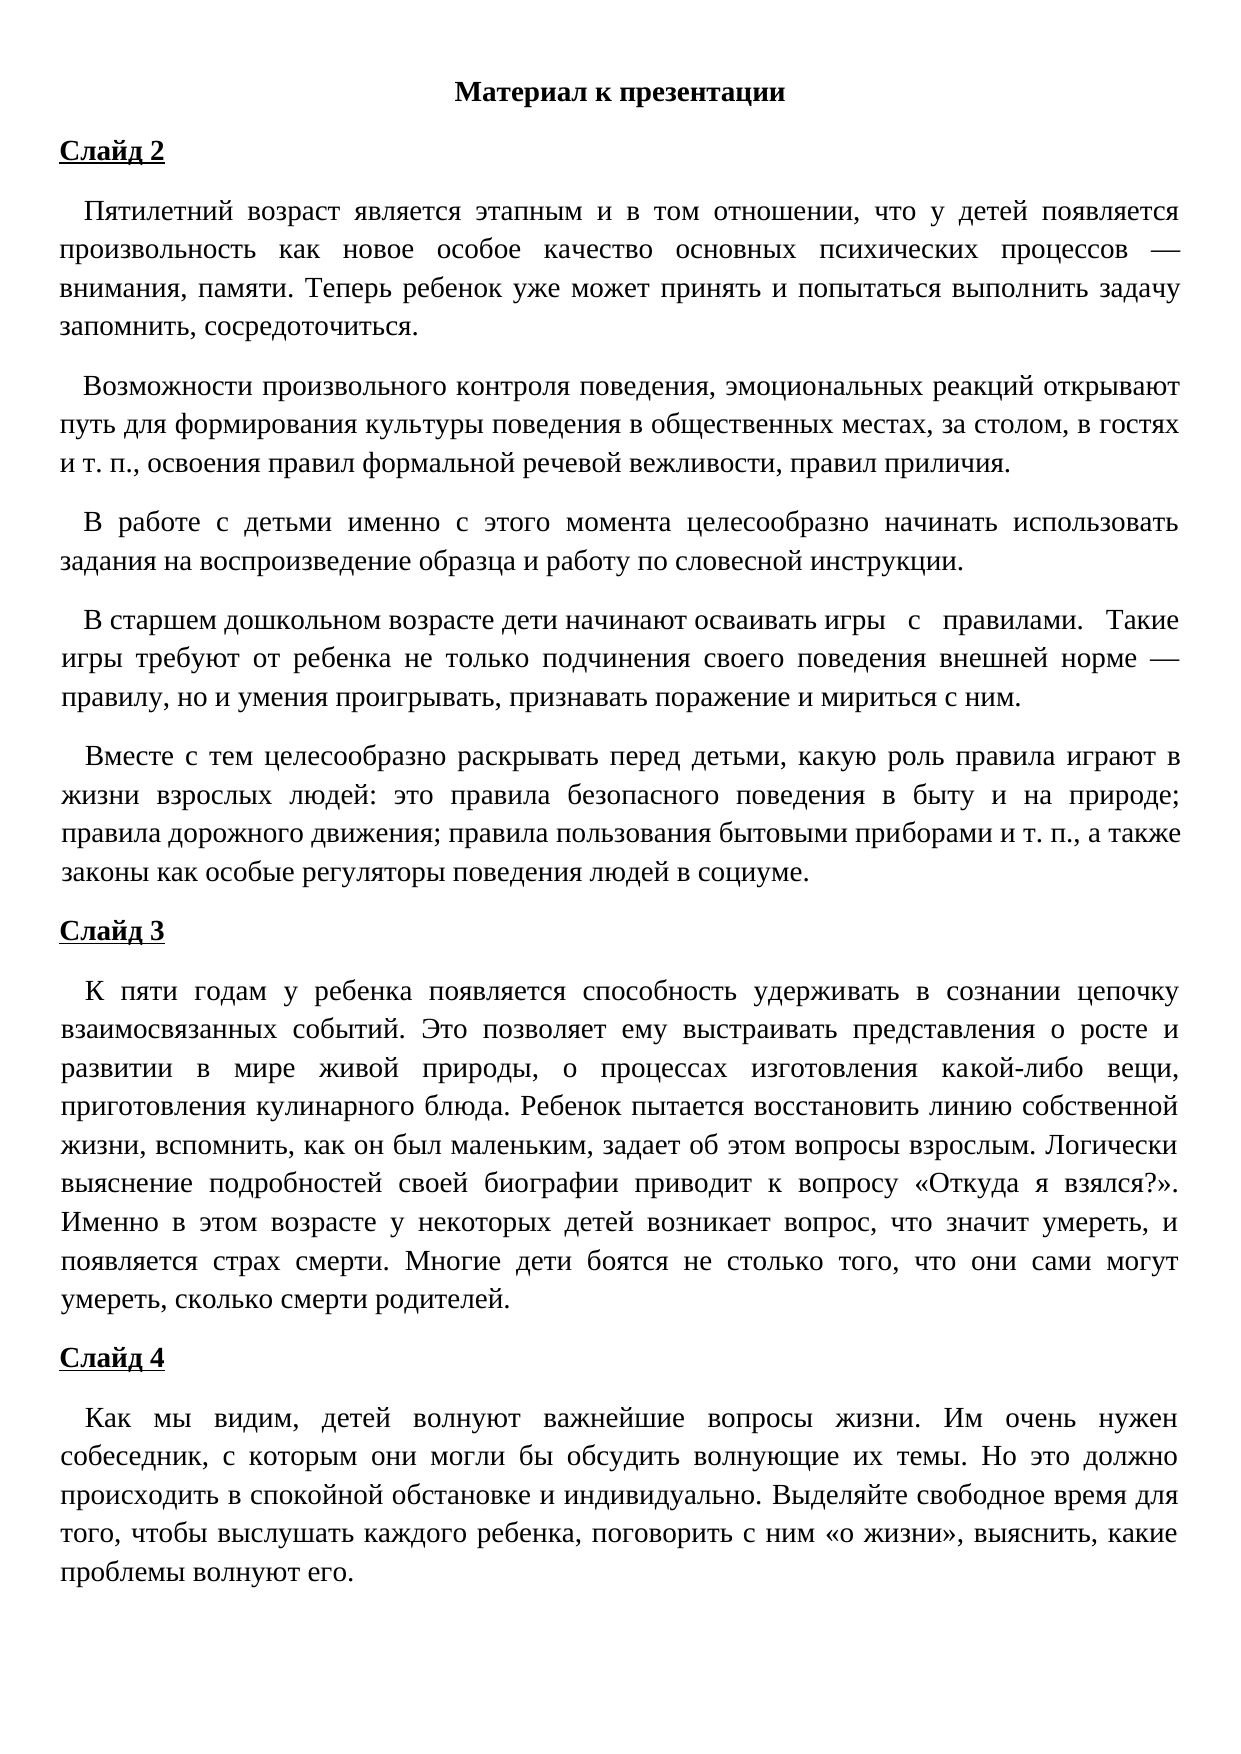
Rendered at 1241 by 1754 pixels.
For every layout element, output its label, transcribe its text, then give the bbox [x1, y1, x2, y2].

text Пятилетний возраст является этапным и в том отношении, что у детей появляется произвольность как новое особое качество основных психических процессов — внимания, памяти. Теперь ребенок уже может принять и попытаться выполнить задачу запомнить, сосредоточиться. [59, 193, 1181, 342]
text В старшем дошкольном возрасте дети начинают осваивать игры с правилами. Такие игры требуют от ребенка не только подчинения своего поведения внешней норме — правилу, но и умения проигрывать, признавать поражение и мириться с ним. [61, 602, 1181, 713]
text Слайд 3 [59, 913, 1181, 947]
text Возможности произвольного контроля поведения, эмоциональных реакций открывают путь для формирования культуры поведения в общественных местах, за столом, в гостях и т. п., освоения правил формальной речевой вежливости, правил приличия. [59, 368, 1180, 478]
text Вместе с тем целесообразно раскрывать перед детьми, какую роль правила играют в жизни взрослых людей: это правила безопасного поведения в быту и на природе; правила дорожного движения; правила пользования бытовыми приборами и т. п., а также законы как особые регуляторы поведения людей в социуме. [61, 738, 1181, 888]
text Слайд 2 [59, 133, 1181, 167]
text К пяти годам у ребенка появляется способность удерживать в сознании цепочку взаимосвязанных событий. Это позволяет ему выстраивать представления о росте и развитии в мире живой природы, о процессах изготовления какой-либо вещи, приготовления кулинарного блюда. Ребенок пытается восстановить линию собственной жизни, вспомнить, как он был маленьким, задает об этом вопросы взрослым. Логически выяснение подробностей своей биографии приводит к вопросу «Откуда я взялся?». Именно в этом возрасте у некоторых детей возникает вопрос, что значит умереть, и появляется страх смерти. Многие дети боятся не столько того, что они сами могут умереть, сколько смерти родителей. [61, 973, 1179, 1315]
text Слайд 4 [59, 1341, 1181, 1374]
text Как мы видим, детей волнуют важнейшие вопросы жизни. Им очень нужен собеседник, с которым они могли бы обсудить волнующие их темы. Но это должно происходить в спокойной обстановке и индивидуально. Выделяйте свободное время для того, чтобы выслушать каждого ребенка, поговорить с ним «о жизни», выяснить, какие проблемы волнуют его. [60, 1400, 1179, 1588]
text В работе с детьми именно с этого момента целесообразно начинать использовать задания на воспроизведение образца и работу по словесной инструкции. [59, 504, 1180, 576]
text Материал к презентации [59, 74, 1181, 107]
